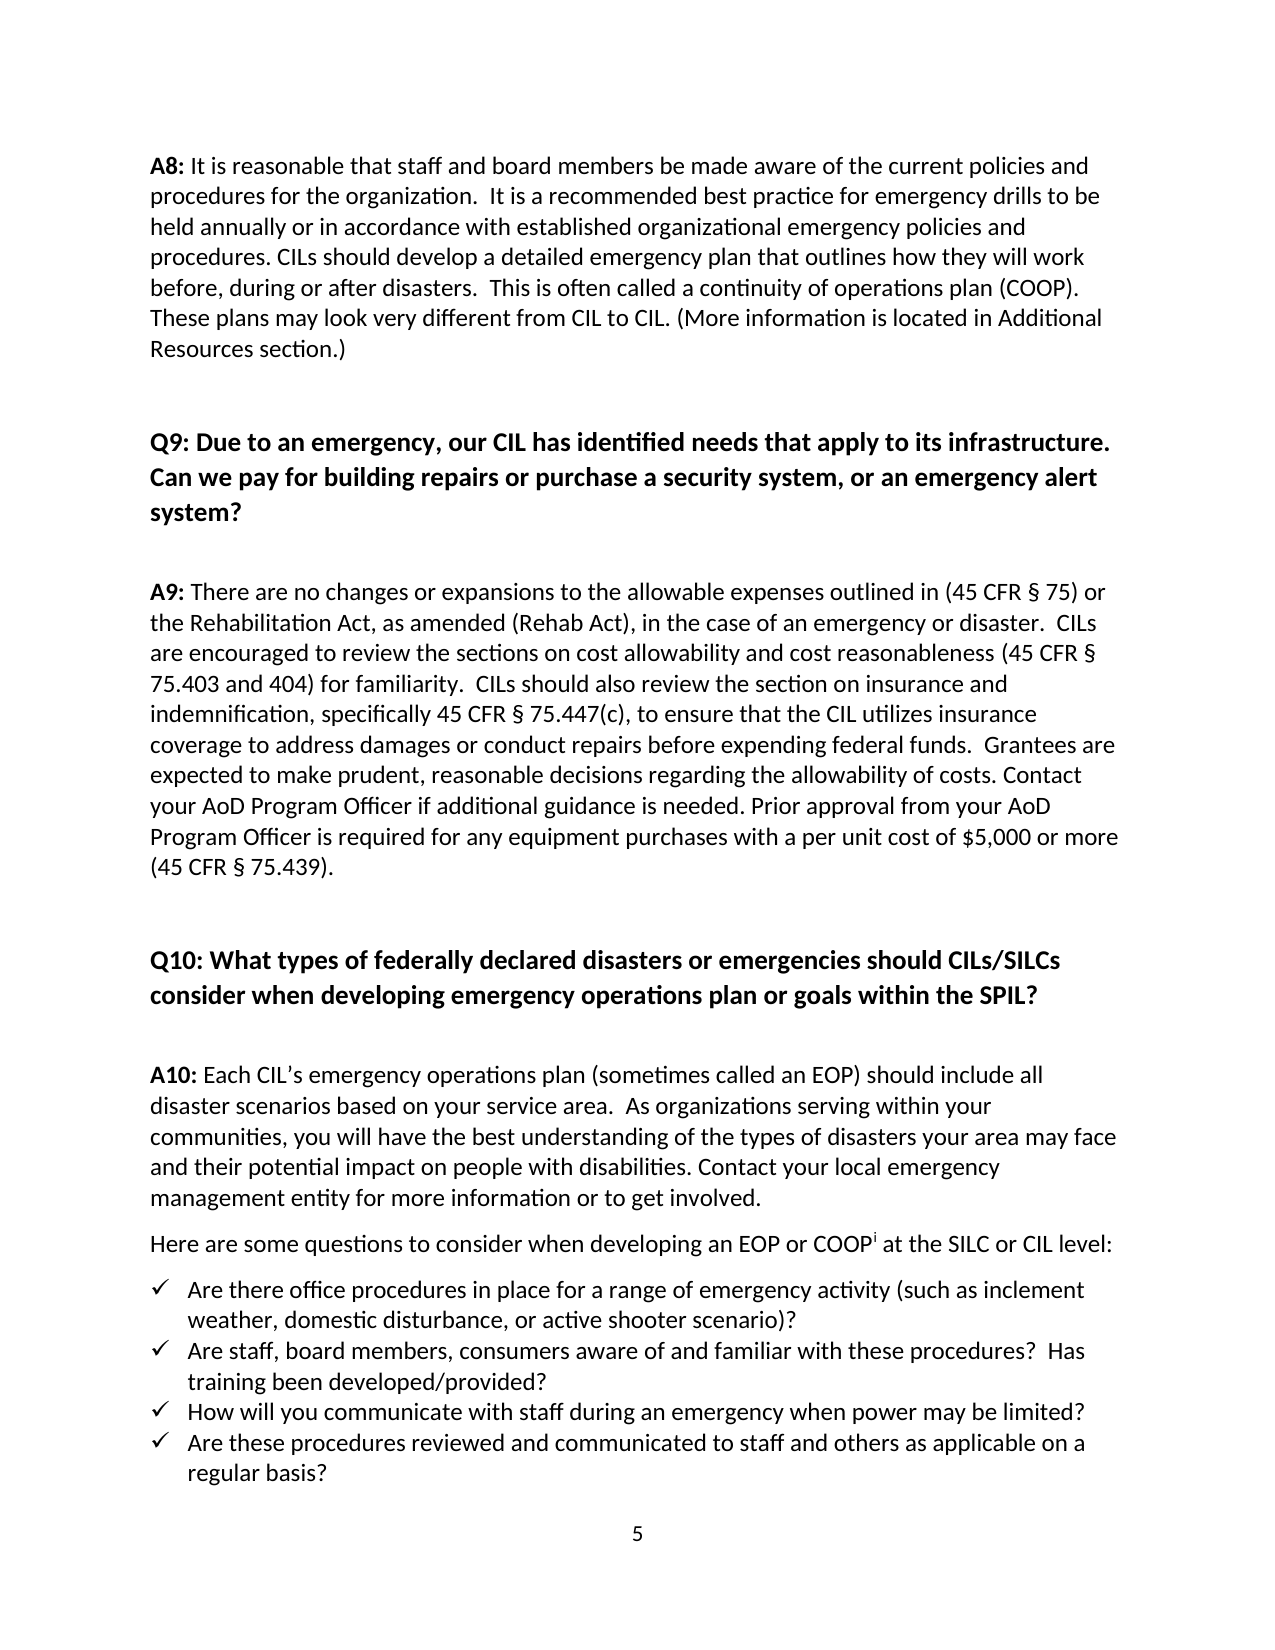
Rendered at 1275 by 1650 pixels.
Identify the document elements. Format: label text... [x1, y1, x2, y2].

list How will you communicate with staff during an emergency when power may be limited? [150, 1396, 1125, 1427]
subtitle Q9: Due to an emergency, our CIL has identified needs that apply to its infrastructure. Can we pay for building repairs or purchase a security system, or an emergency alert system? [150, 425, 1125, 528]
text Here are some questions to consider when developing an EOP or COOP at the SILC or CIL level: [150, 1228, 1125, 1258]
subtitle Q10: What types of federally declared disasters or emergencies should CILs/SILCs consider when developing emergency operations plan or goals within the SPIL? [150, 943, 1125, 1012]
list Are these procedures reviewed and communicated to staff and others as applicable on a regular basis? [150, 1427, 1125, 1488]
text A10: Each CIL’s emergency operations plan (sometimes called an EOP) should include all disaster scenarios based on your service area. As organizations serving within your communities, you will have the best understanding of the types of disasters your area may face and their potential impact on people with disabilities. Contact your local emergency management entity for more information or to get involved. [150, 1060, 1125, 1212]
list Are there office procedures in place for a range of emergency activity (such as inclement weather, domestic disturbance, or active shooter scenario)? [150, 1274, 1125, 1335]
list Are staff, board members, consumers aware of and familiar with these procedures? Has training been developed/provided? [150, 1335, 1125, 1396]
text A9: There are no changes or expansions to the allowable expenses outlined in (45 CFR § 75) or the Rehabilitation Act, as amended (Rehab Act), in the case of an emergency or disaster. CILs are encouraged to review the sections on cost allowability and cost reasonableness (45 CFR § 75.403 and 404) for familiarity. CILs should also review the section on insurance and indemnification, specifically 45 CFR § 75.447(c), to ensure that the CIL utilizes insurance coverage to address damages or conduct repairs before expending federal funds. Grantees are expected to make prudent, reasonable decisions regarding the allowability of costs. Contact your AoD Program Officer if additional guidance is needed. Prior approval from your AoD Program Officer is required for any equipment purchases with a per unit cost of $5,000 or more (45 CFR § 75.439). [150, 577, 1125, 882]
text A8: It is reasonable that staff and board members be made aware of the current policies and procedures for the organization. It is a recommended best practice for emergency drills to be held annually or in accordance with established organizational emergency policies and procedures. CILs should develop a detailed emergency plan that outlines how they will work before, during or after disasters. This is often called a continuity of operations plan (COOP). These plans may look very different from CIL to CIL. (More information is located in Additional Resources section.) [150, 150, 1125, 364]
